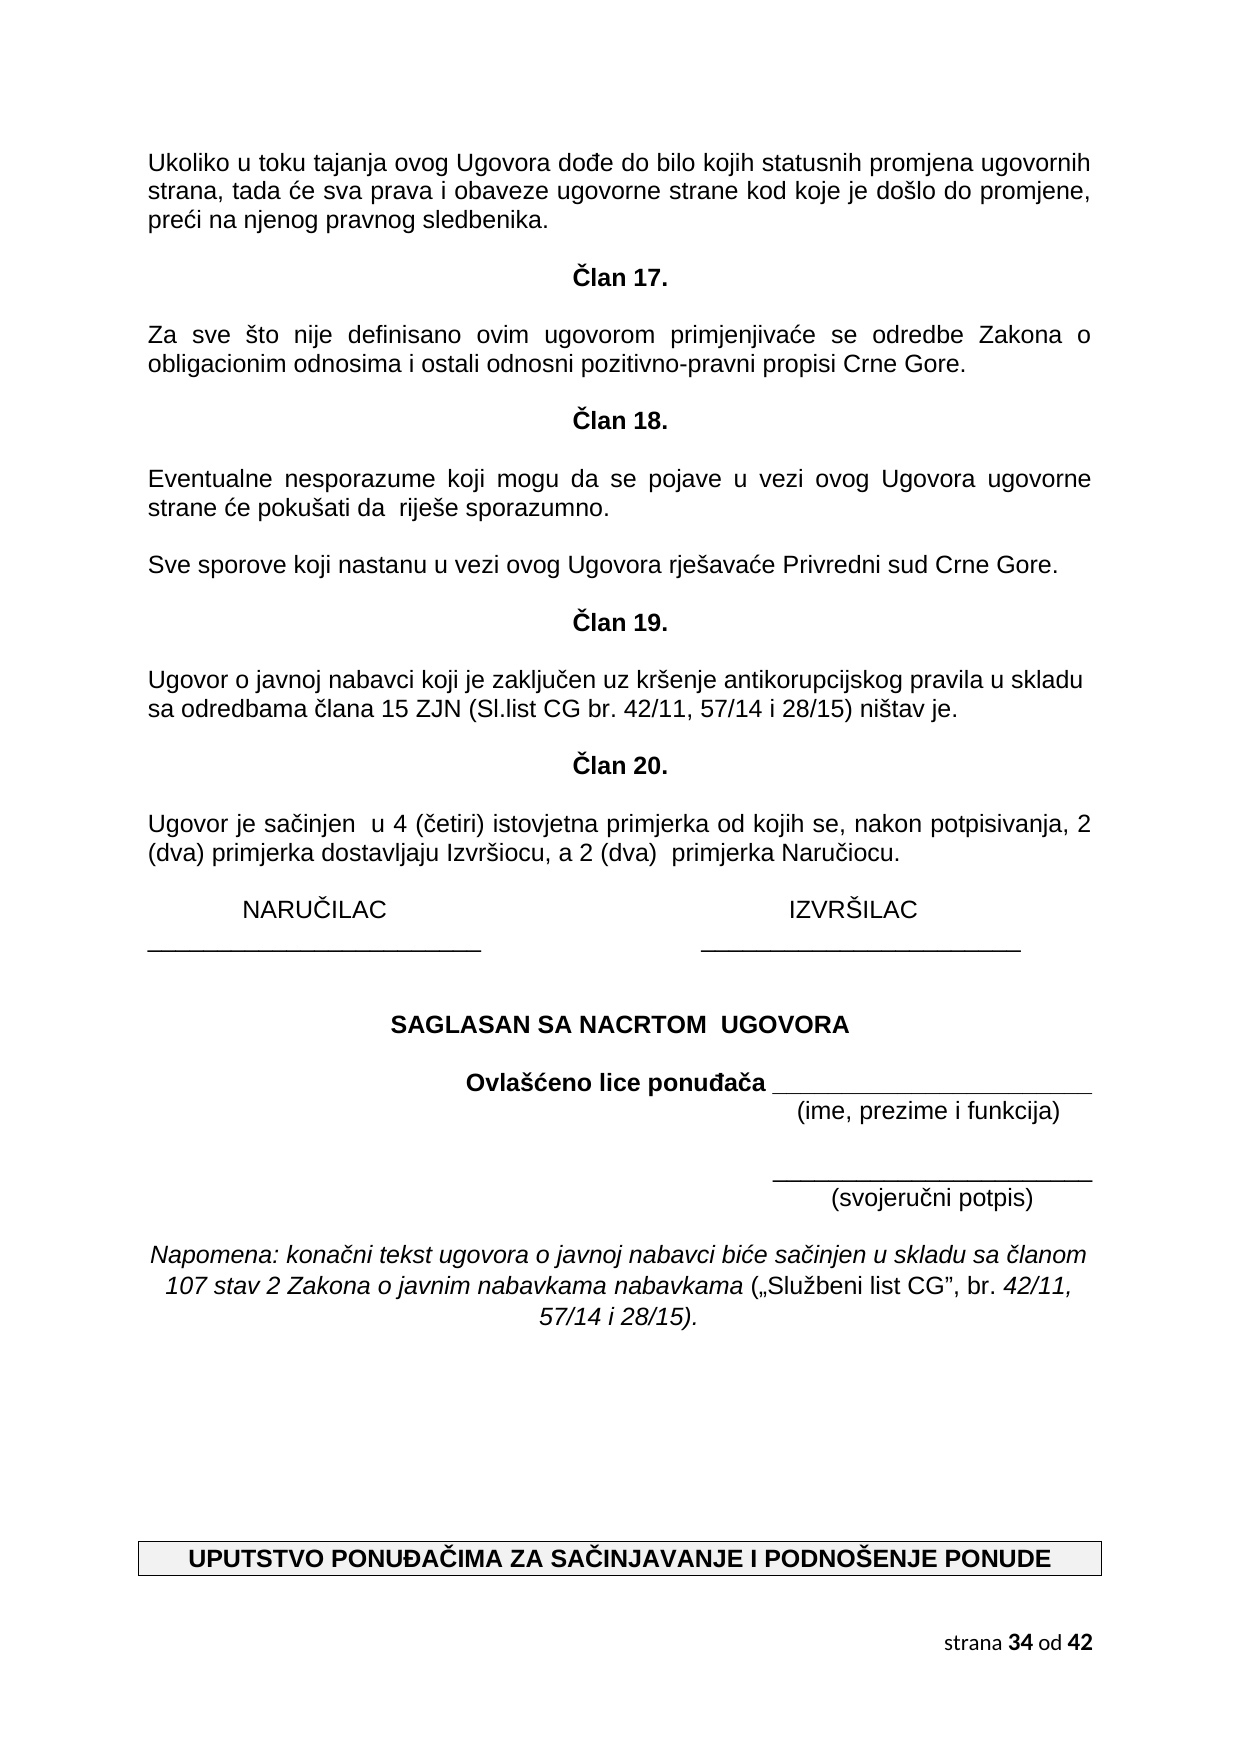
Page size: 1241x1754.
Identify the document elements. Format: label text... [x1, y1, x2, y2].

text ________________________ _______________________ [148, 924, 1093, 953]
text NARUČILAC IZVRŠILAC [148, 895, 1093, 924]
text Ugovor o javnoj nabavci koji je zaključen uz kršenje antikorupcijskog pravila u skladu sa odredbama člana 15 ZJN (Sl.list CG br. 42/11, 57/14 i 28/15) ništav je. [148, 665, 1093, 723]
text Član 17. [148, 263, 1093, 291]
text Član 20. [148, 751, 1093, 780]
text (ime, prezime i funkcija) [148, 1096, 1061, 1125]
subtitle UPUTSTVO PONUĐAČIMA ZA SAČINJAVANJE I PODNOŠENJE PONUDE [139, 1542, 1101, 1575]
text Ovlašćeno lice ponuđača _______________________ [148, 1068, 1093, 1096]
text Član 19. [148, 608, 1093, 636]
text Član 18. [148, 406, 1093, 435]
text Napomena: konačni tekst ugovora o javnoj nabavci biće sačinjen u skladu sa članom 107 stav 2 Zakona o javnim nabavkama nabavkama („Službeni list CG”, br. 42/11, 57/14 i 28/15). [148, 1240, 1093, 1331]
text Eventualne nesporazume koji mogu da se pojave u vezi ovog Ugovora ugovorne strane će pokušati da riješe sporazumno. [148, 464, 1093, 521]
text _______________________ [148, 1154, 1093, 1183]
text Sve sporove koji nastanu u vezi ovog Ugovora rješavaće Privredni sud Crne Gore. [148, 550, 1093, 579]
text SAGLASAN SA NACRTOM UGOVORA [148, 1010, 1093, 1039]
text Ukoliko u toku tajanja ovog Ugovora dođe do bilo kojih statusnih promjena ugovornih strana, tada će sva prava i obaveze ugovorne strane kod koje je došlo do promjene, preći na njenog pravnog sledbenika. [148, 148, 1093, 234]
text Za sve što nije definisano ovim ugovorom primjenjivaće se odredbe Zakona o obligacionim odnosima i ostali odnosni pozitivno-pravni propisi Crne Gore. [148, 320, 1093, 378]
text (svojeručni potpis) [148, 1183, 1034, 1211]
text Ugovor je sačinjen u 4 (četiri) istovjetna primjerka od kojih se, nakon potpisivanja, 2 (dva) primjerka dostavljaju Izvršiocu, a 2 (dva) primjerka Naručiocu. [148, 809, 1093, 866]
